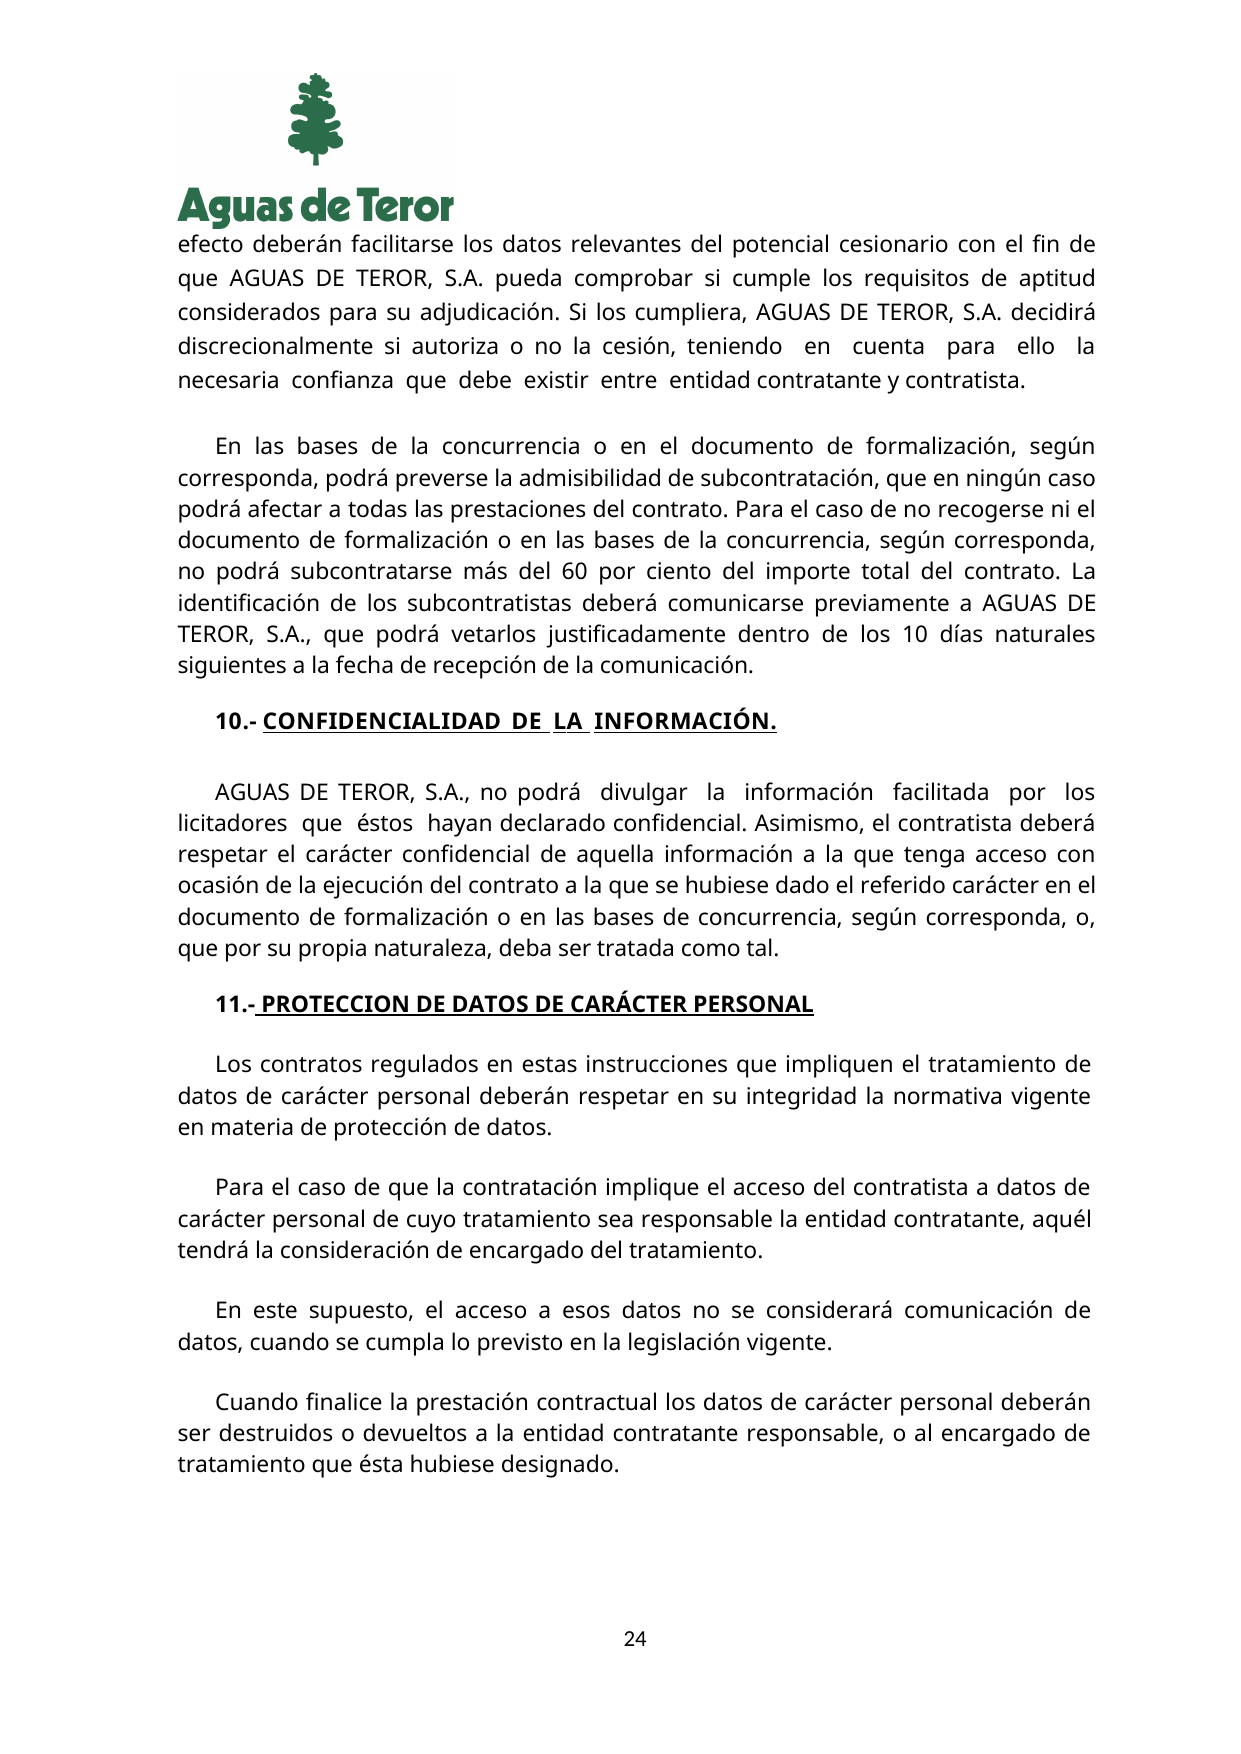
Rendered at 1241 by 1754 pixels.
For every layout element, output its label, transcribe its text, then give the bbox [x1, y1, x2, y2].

text Los contratos regulados en estas instrucciones que impliquen el tratamiento de datos de carácter personal deberán respetar en su integridad la normativa vigente en materia de protección de datos. [177, 1048, 1092, 1142]
text Para el caso de que la contratación implique el acceso del contratista a datos de carácter personal de cuyo tratamiento sea responsable la entidad contratante, aquél tendrá la consideración de encargado del tratamiento. [177, 1171, 1092, 1265]
text 10.- CONFIDENCIALIDAD DE LA INFORMACIÓN. [177, 705, 1092, 738]
text En las bases de la concurrencia o en el documento de formalización, según corresponda, podrá preverse la admisibilidad de subcontratación, que en ningún caso podrá afectar a todas las prestaciones del contrato. Para el caso de no recogerse ni el documento de formalización o en las bases de la concurrencia, según corresponda, no podrá subcontratarse más del 60 por ciento del importe total del contrato. La identificación de los subcontratistas deberá comunicarse previamente a AGUAS DE TEROR, S.A., que podrá vetarlos justificadamente dentro de los 10 días naturales siguientes a la fecha de recepción de la comunicación. [177, 430, 1096, 680]
text AGUAS DE TEROR, S.A., no podrá divulgar la información facilitada por los licitadores que éstos hayan declarado confidencial. Asimismo, el contratista deberá respetar el carácter confidencial de aquella información a la que tenga acceso con ocasión de la ejecución del contrato a la que se hubiese dado el referido carácter en el documento de formalización o en las bases de concurrencia, según corresponda, o, que por su propia naturaleza, deba ser tratada como tal. [177, 776, 1096, 963]
text En este supuesto, el acceso a esos datos no se considerará comunicación de datos, cuando se cumpla lo previsto en la legislación vigente. [177, 1294, 1092, 1357]
text 11.- PROTECCION DE DATOS DE CARÁCTER PERSONAL [177, 988, 1092, 1019]
picture [177, 73, 454, 229]
text Cuando finalice la prestación contractual los datos de carácter personal deberán ser destruidos o devueltos a la entidad contratante responsable, o al encargado de tratamiento que ésta hubiese designado. [177, 1386, 1092, 1480]
